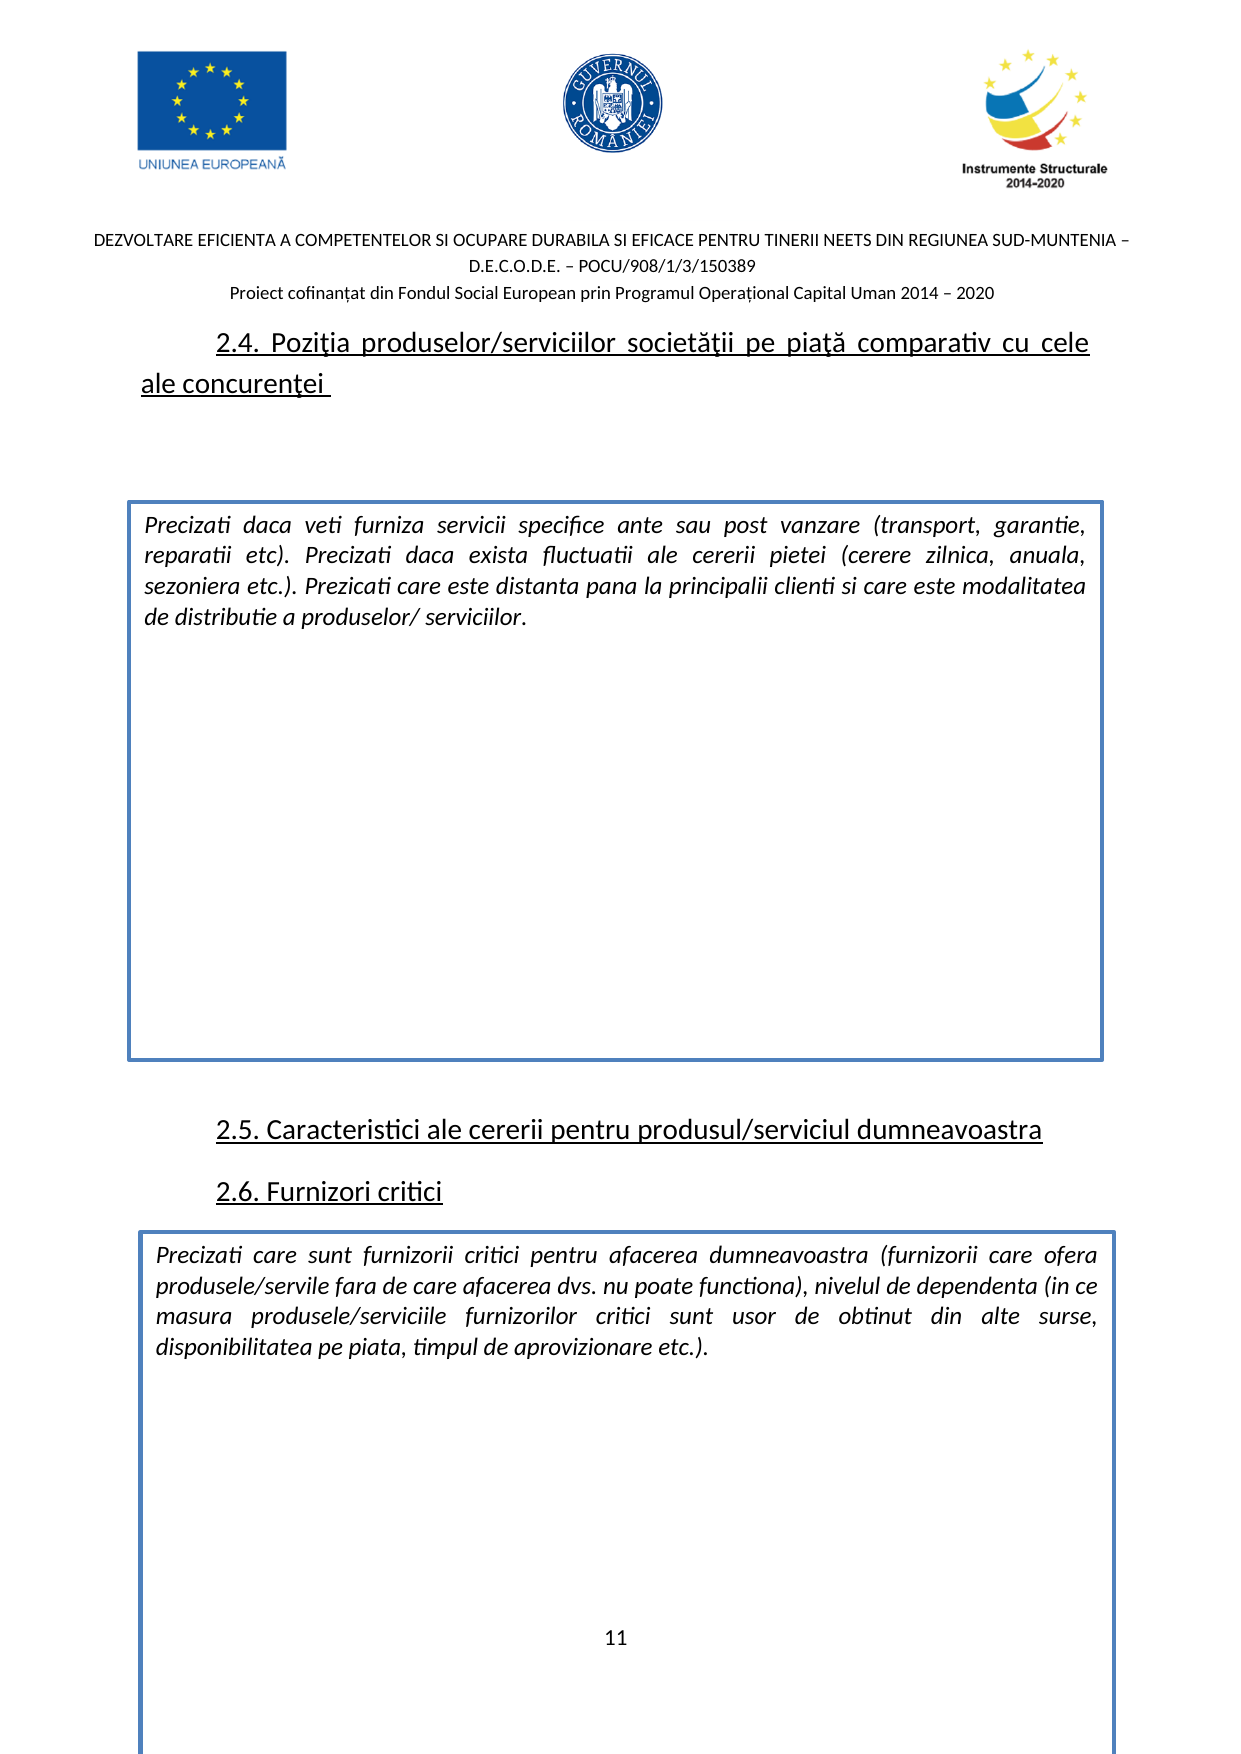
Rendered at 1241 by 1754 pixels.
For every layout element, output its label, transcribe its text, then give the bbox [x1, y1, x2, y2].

picture [0, 14, 1232, 221]
text 2.4. Poziţia produselor/serviciilor societăţii pe piaţă comparativ cu cele ale concurenţei [141, 324, 1090, 400]
text 2.5. Caracteristici ale cererii pentru produsul/serviciul dumneavoastra [141, 427, 1090, 1147]
text 2.6. Furnizori critici [141, 1173, 1090, 1209]
